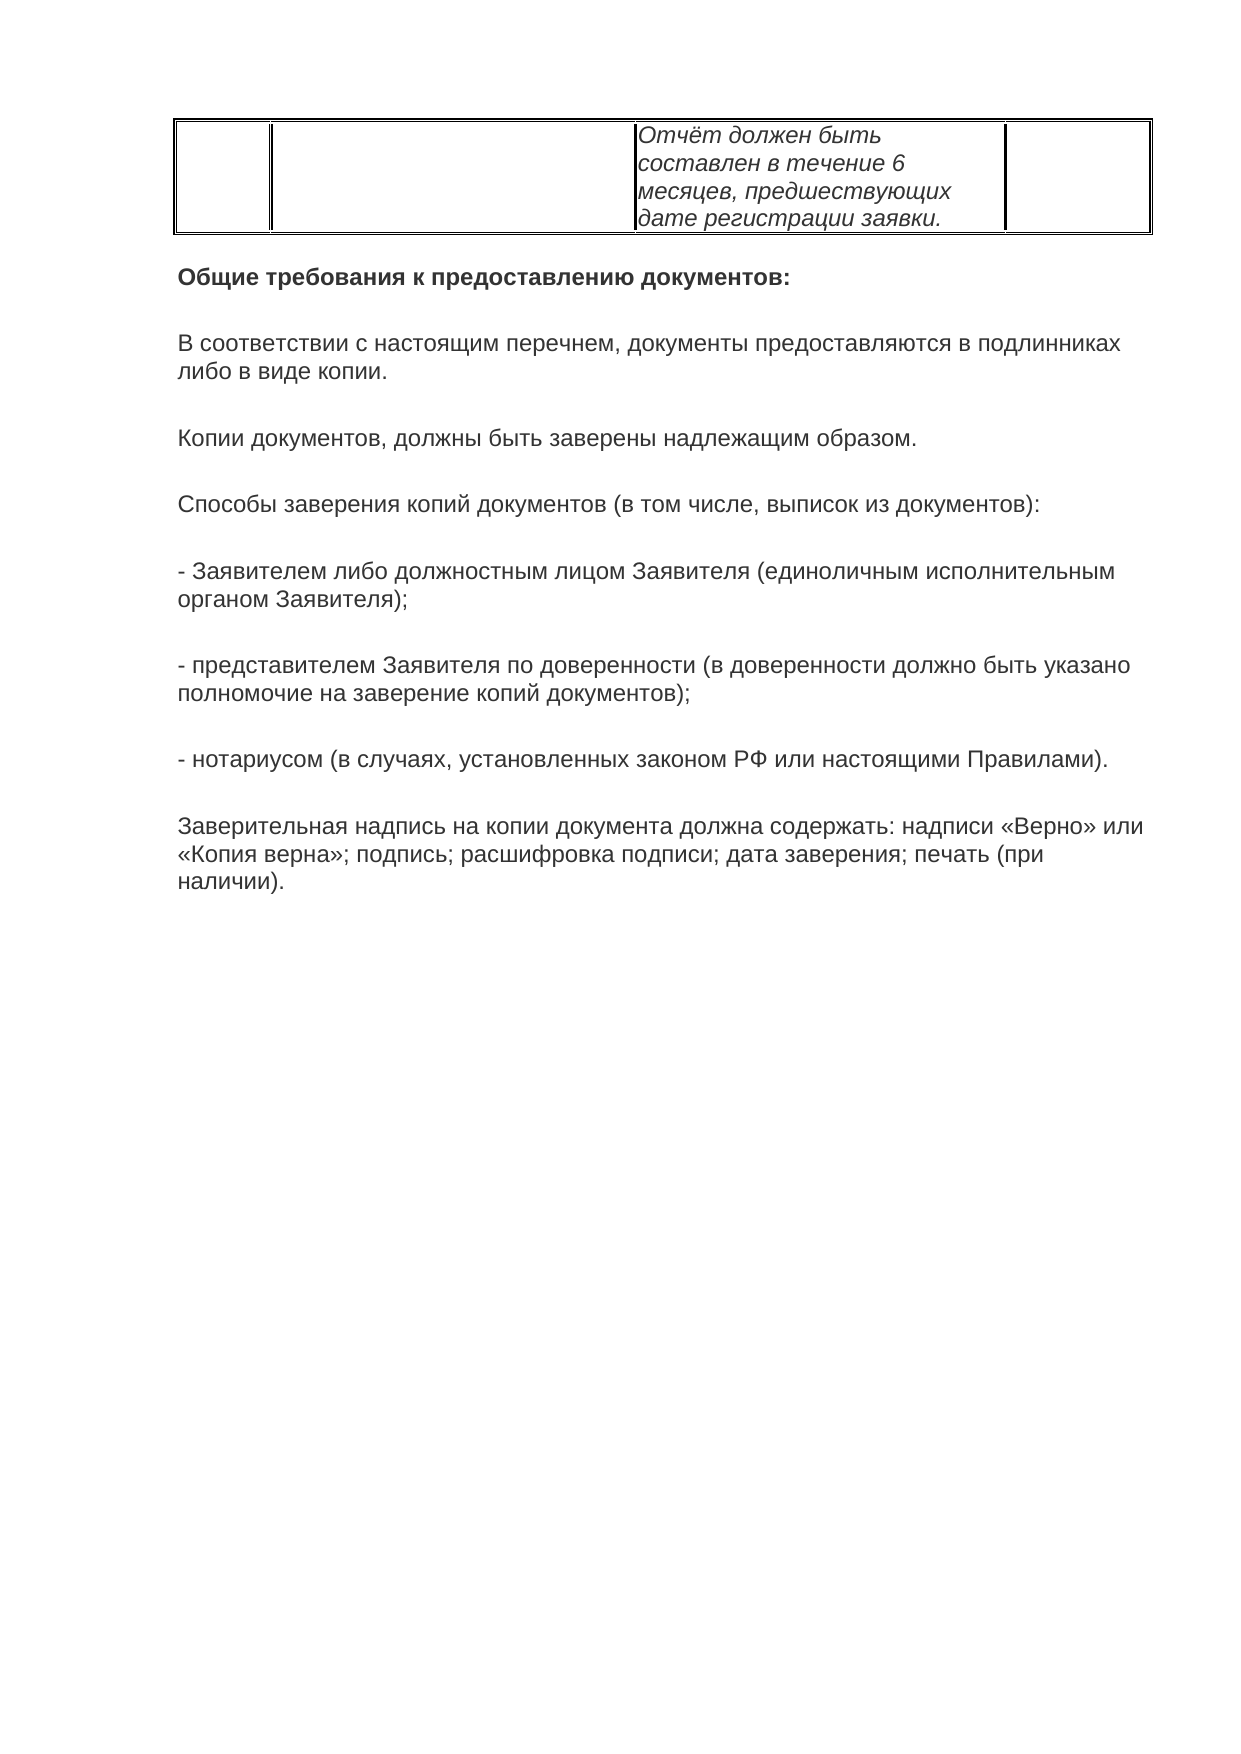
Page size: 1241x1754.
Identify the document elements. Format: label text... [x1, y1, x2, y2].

text Копии документов, должны быть заверены надлежащим образом. [177, 423, 1152, 451]
text - нотариусом (в случаях, установленных законом РФ или настоящими Правилами). [177, 745, 1152, 773]
table_cell 6.4.6. [177, 120, 271, 232]
table_cell [1005, 122, 1149, 232]
text Заверительная надпись на копии документа должна содержать: надписи «Верно» или «Копия верна»; подпись; расшифровка подписи; дата заверения; печать (при наличии). [177, 812, 1152, 895]
text Общие требования к предоставлению документов: [177, 235, 1152, 290]
text Способы заверения копий документов (в том числе, выписок из документов): [177, 490, 1152, 518]
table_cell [635, 122, 1005, 232]
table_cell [271, 122, 635, 232]
text - представителем Заявителя по доверенности (в доверенности должно быть указано полномочие на заверение копий документов); [177, 651, 1152, 706]
text - Заявителем либо должностным лицом Заявителя (единоличным исполнительным органом Заявителя); [177, 557, 1152, 612]
text В соответствии с настоящим перечнем, документы предоставляются в подлинниках либо в виде копии. [177, 329, 1152, 384]
